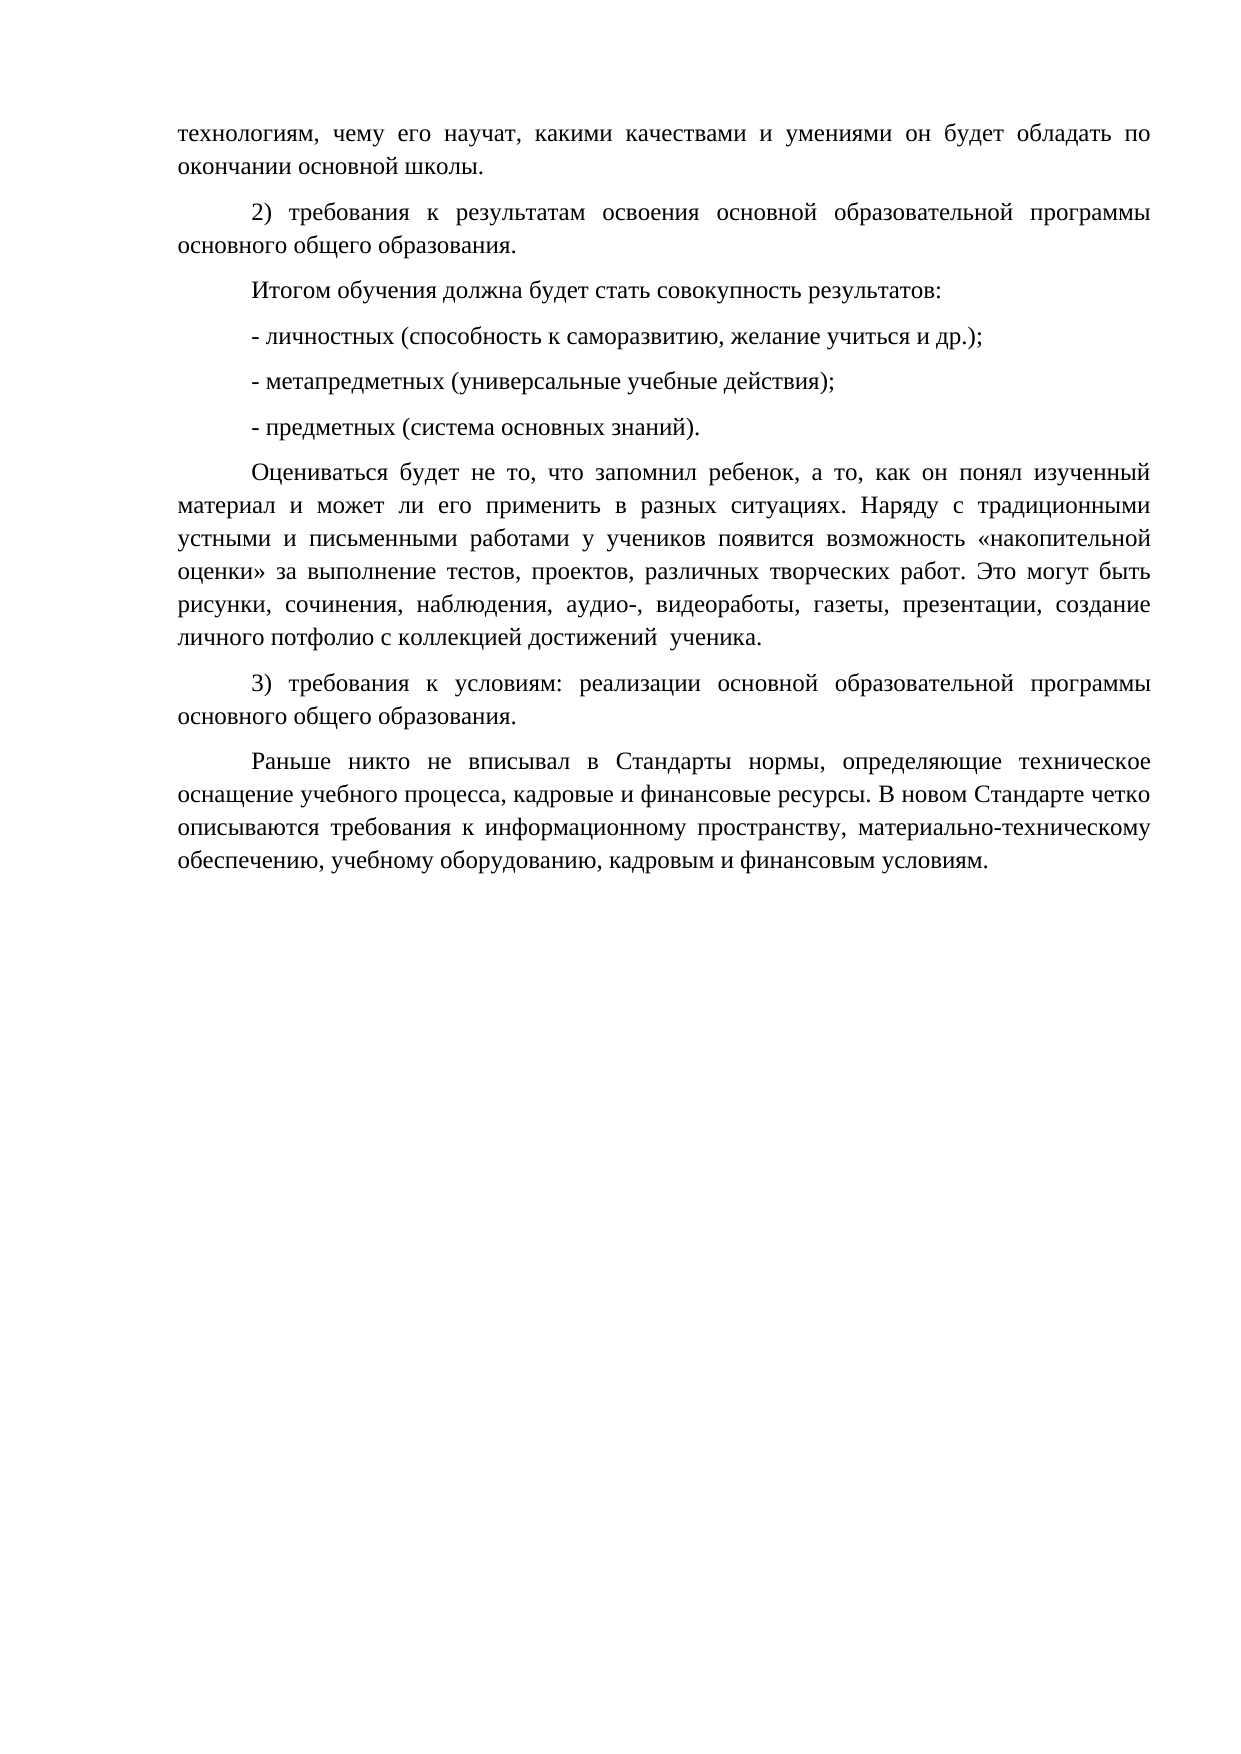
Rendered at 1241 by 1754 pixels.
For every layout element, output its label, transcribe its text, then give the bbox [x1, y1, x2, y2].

text Итогом обучения должна будет стать совокупность результатов: [177, 275, 1152, 304]
text - личностных (способность к саморазвитию, желание учиться и др.); [177, 321, 1152, 349]
text 2) требования к результатам освоения основной образовательной программы основного общего образования. [177, 197, 1152, 258]
text Раньше никто не вписывал в Стандарты нормы, определяющие техническое оснащение учебного процесса, кадровые и финансовые ресурсы. В новом Стандарте четко описываются требования к информационному пространству, материально-техническому обеспечению, учебному оборудованию, кадровым и финансовым условиям. [177, 746, 1152, 874]
text - метапредметных (универсальные учебные действия); [177, 366, 1152, 395]
text 3) требования к условиям: реализации основной образовательной программы основного общего образования. [177, 668, 1152, 730]
text - предметных (система основных знаний). [177, 412, 1152, 441]
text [177, 118, 1152, 180]
text Оцениваться будет не то, что запомнил ребенок, а то, как он понял изученный материал и может ли его применить в разных ситуациях. Наряду с традиционными устными и письменными работами у учеников появится возможность «накопительной оценки» за выполнение тестов, проектов, различных творческих работ. Это могут быть рисунки, сочинения, наблюдения, аудио-, видеоработы, газеты, презентации, создание личного потфолио с коллекцией достижений ученика. [177, 457, 1152, 651]
